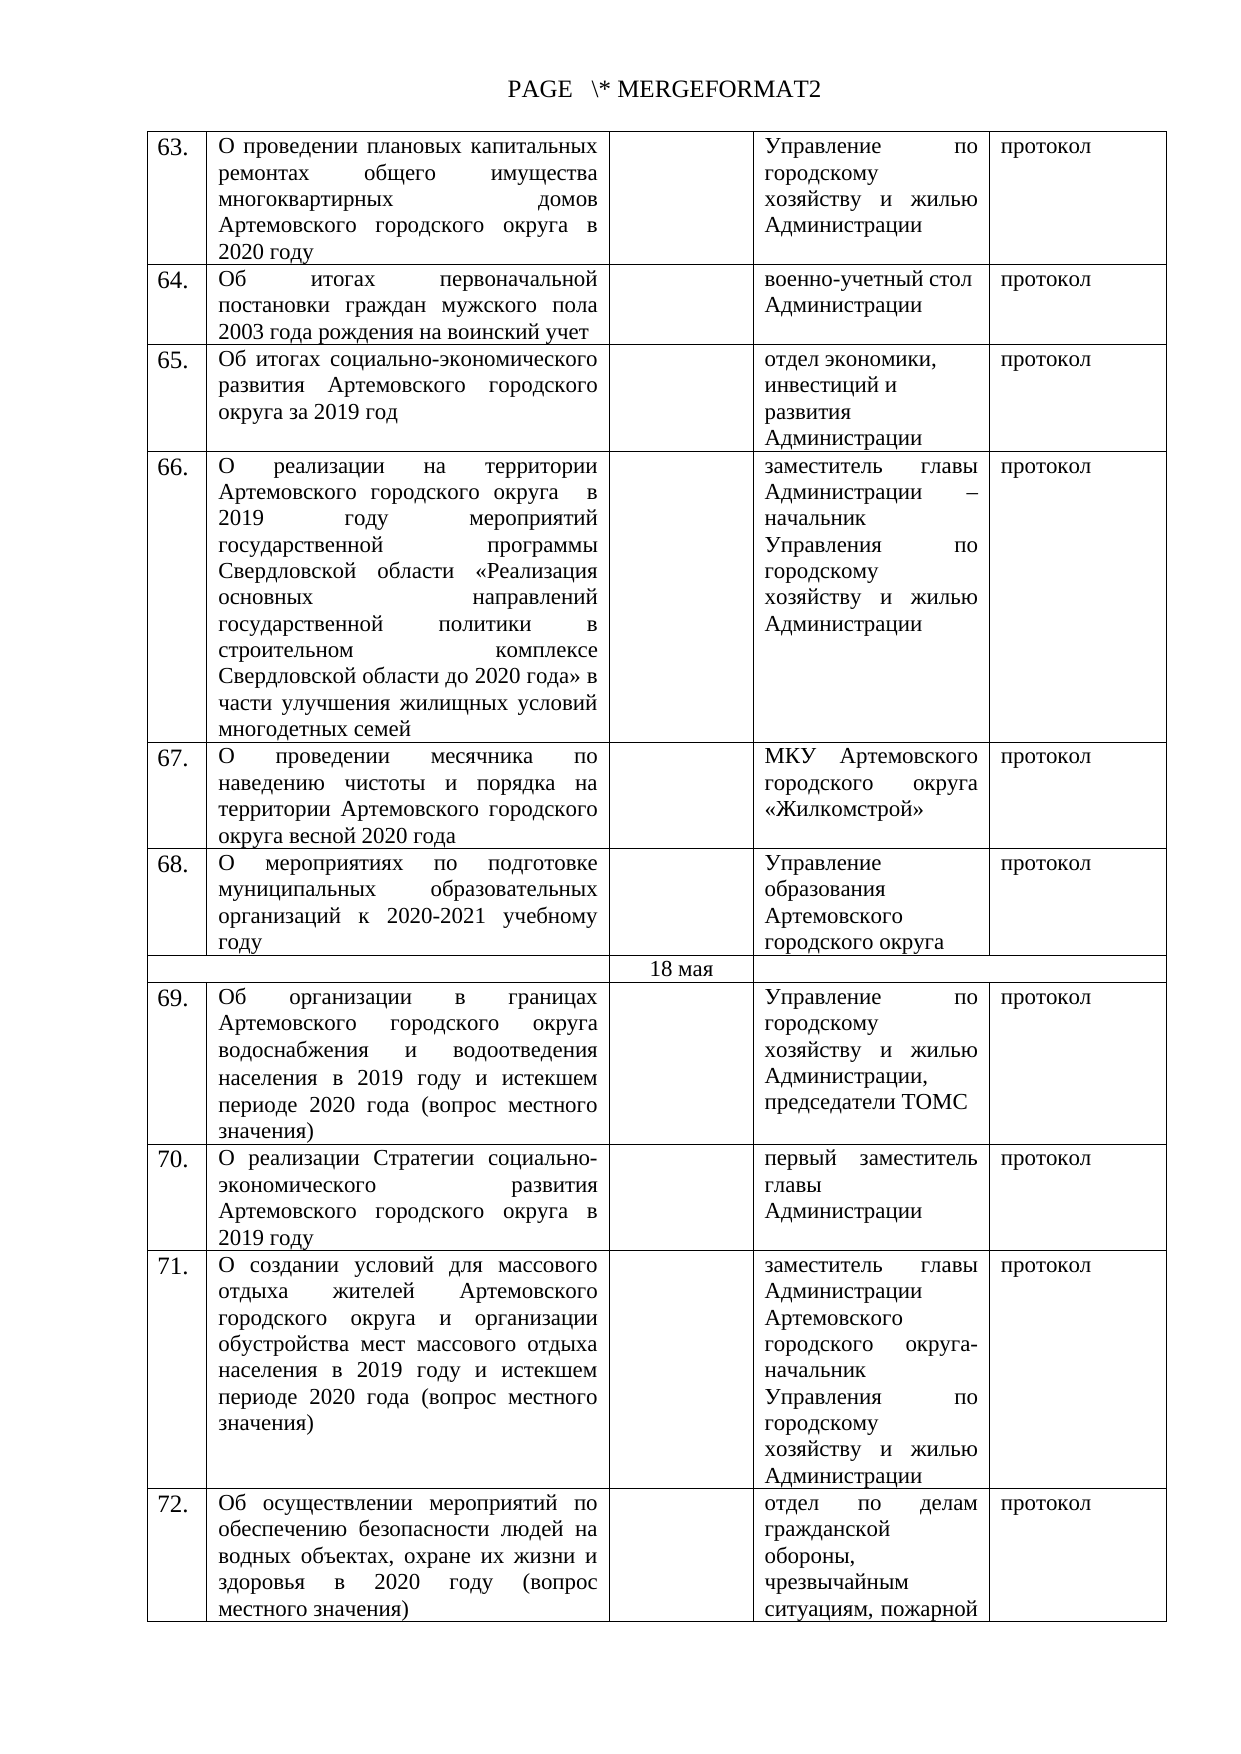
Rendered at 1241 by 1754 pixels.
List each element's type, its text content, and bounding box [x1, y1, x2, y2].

table_cell протокол [990, 132, 1166, 264]
table_cell протокол [990, 452, 1166, 742]
table_cell О реализации на территории Артемовского городского округа в 2019 году мероприятий государственной программы Свердловской области «Реализация основных направлений государственной политики в строительном комплексе Свердловской области до 2020 года» в части улучшения жилищных условий многодетных семей [207, 452, 609, 742]
table_cell заместитель главы Администрации Артемовского городского округа- начальник Управления по городскому хозяйству и жилью Администрации [754, 1251, 989, 1488]
table_cell МКУ Артемовского городского округа «Жилкомстрой» [754, 743, 989, 848]
table_cell [148, 743, 206, 848]
table_cell протокол [990, 345, 1166, 451]
table_cell Управление образования Артемовского городского округа [754, 849, 989, 954]
table_cell [754, 956, 1166, 982]
table_cell отдел экономики, инвестиций и развития Администрации [754, 345, 989, 451]
table_cell [148, 1251, 206, 1488]
table_cell протокол [990, 265, 1166, 344]
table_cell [207, 1489, 609, 1621]
table_cell [148, 849, 206, 954]
table_cell [610, 452, 753, 742]
table_cell протокол [990, 743, 1166, 848]
table_cell [148, 983, 206, 1143]
table_cell [148, 452, 206, 742]
table_cell [148, 132, 206, 264]
table_cell [148, 956, 609, 982]
table_cell протокол [990, 1251, 1166, 1488]
table_cell [610, 1251, 753, 1488]
table_cell Об итогах социально-экономического развития Артемовского городского округа за 2019 год [207, 345, 609, 451]
table_cell О проведении месячника по наведению чистоты и порядка на территории Артемовского городского округа весной 2020 года [207, 743, 609, 848]
table_cell Об итогах первоначальной постановки граждан мужского пола 2003 года рождения на воинский учет [207, 265, 609, 344]
table_cell [610, 1489, 753, 1621]
table_cell О мероприятиях по подготовке муниципальных образовательных организаций к 2020-2021 учебному году [207, 849, 609, 954]
table_cell [610, 849, 753, 954]
table_cell [610, 983, 753, 1143]
table_cell протокол [990, 983, 1166, 1143]
table_cell [148, 265, 206, 344]
table_cell О проведении плановых капитальных ремонтах общего имущества многоквартирных домов Артемовского городского округа в 2020 году [207, 132, 609, 264]
table_cell [610, 743, 753, 848]
table_cell Об организации в границах Артемовского городского округа водоснабжения и водоотведения населения в 2019 году и истекшем периоде 2020 года (вопрос местного значения) [207, 983, 609, 1143]
table_cell О создании условий для массового отдыха жителей Артемовского городского округа и организации обустройства мест массового отдыха населения в 2019 году и истекшем периоде 2020 года (вопрос местного значения) [207, 1251, 609, 1488]
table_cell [754, 1489, 989, 1621]
table_cell военно-учетный стол Администрации [754, 265, 989, 344]
table_cell протокол [990, 1489, 1166, 1621]
table_cell протокол [990, 1145, 1166, 1250]
table_cell [610, 132, 753, 264]
table_cell 18 мая [610, 956, 753, 982]
table_cell [610, 265, 753, 344]
table_cell [148, 345, 206, 451]
table_cell [610, 345, 753, 451]
table_cell Управление по городскому хозяйству и жилью Администрации [754, 132, 989, 264]
table_cell первый заместитель главы Администрации [754, 1145, 989, 1250]
table_cell Управление по городскому хозяйству и жилью Администрации, председатели ТОМС [754, 983, 989, 1143]
table_cell [148, 1489, 206, 1621]
table_cell протокол [990, 849, 1166, 954]
table_cell [610, 1145, 753, 1250]
table_cell О реализации Стратегии социально-экономического развития Артемовского городского округа в 2019 году [207, 1145, 609, 1250]
table_cell [148, 1145, 206, 1250]
table_cell заместитель главы Администрации – начальник Управления по городскому хозяйству и жилью Администрации [754, 452, 989, 742]
